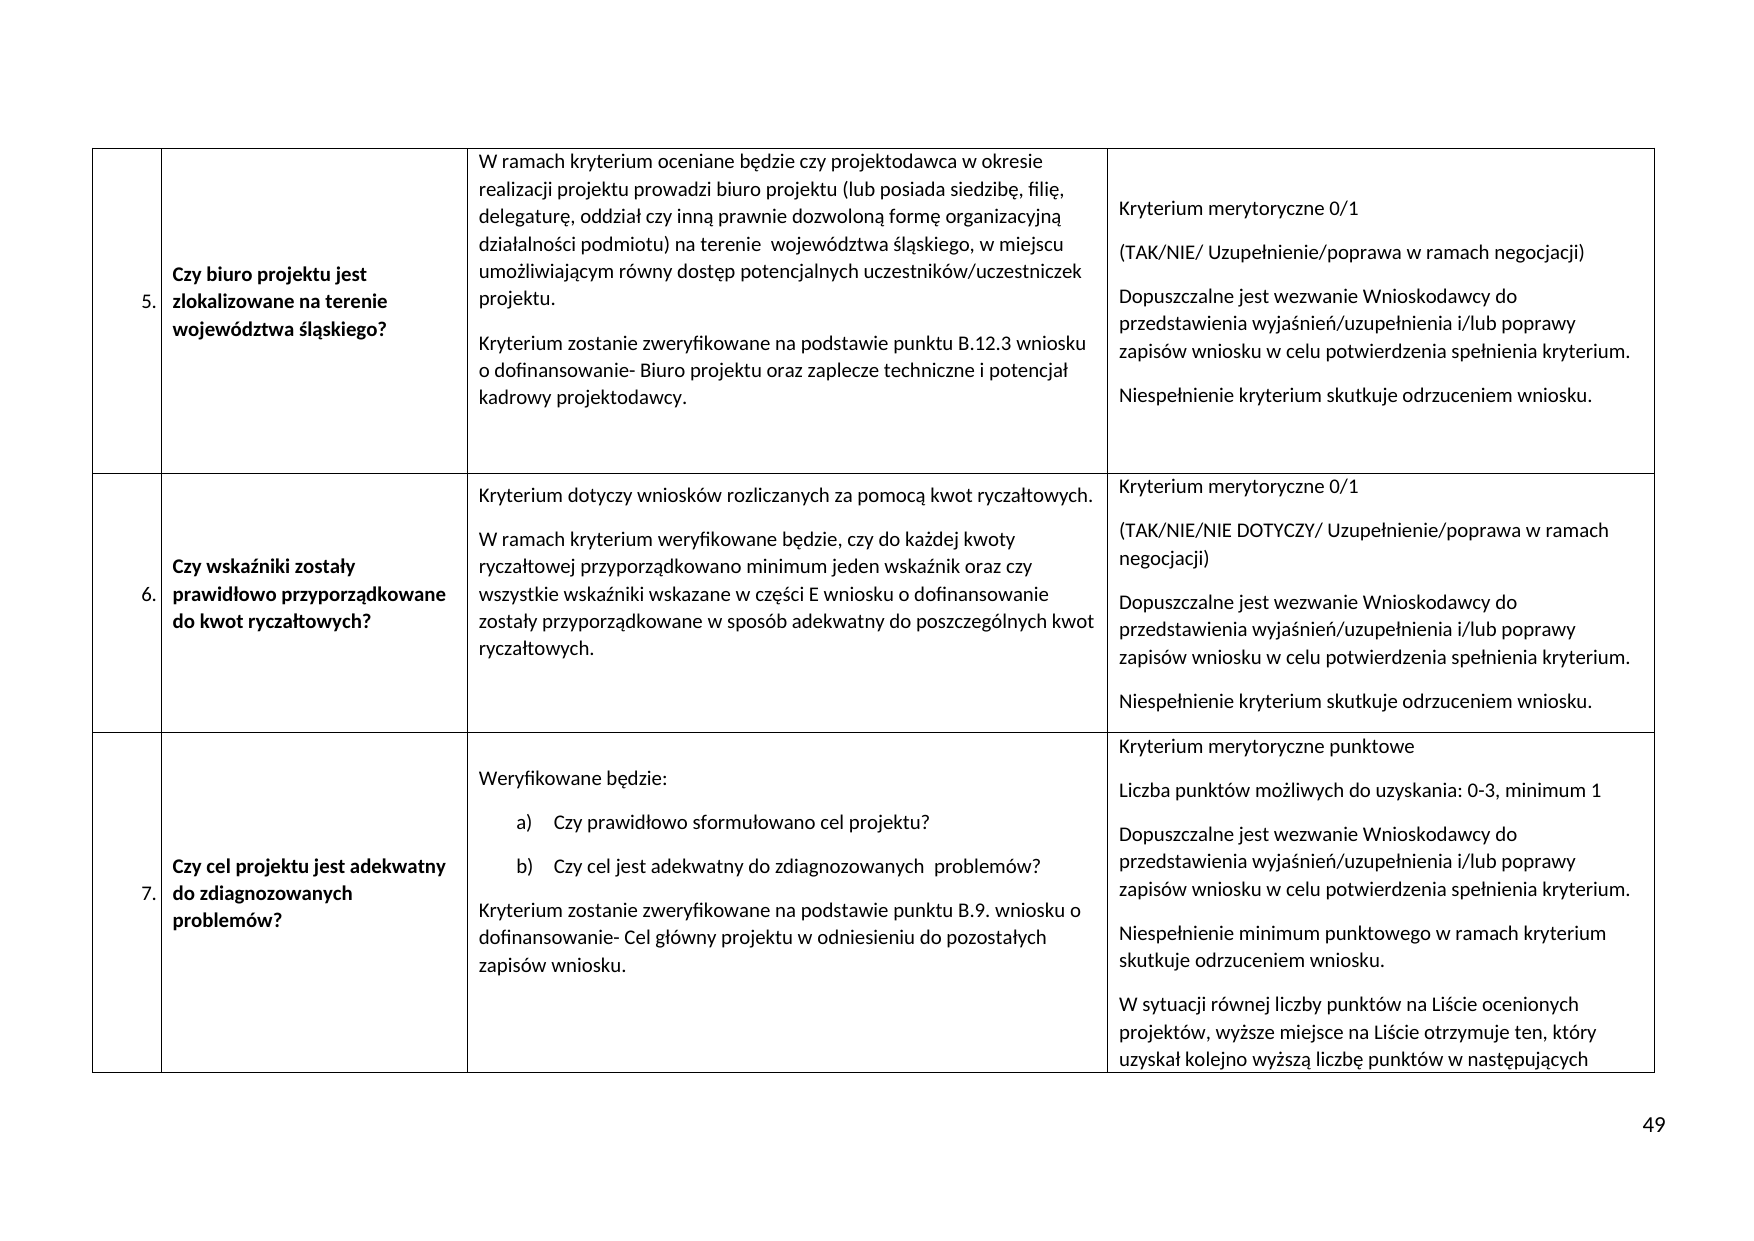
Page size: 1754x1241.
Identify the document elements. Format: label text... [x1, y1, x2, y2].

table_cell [1108, 149, 1654, 472]
table_cell [93, 474, 161, 732]
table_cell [162, 733, 467, 1072]
table_cell [93, 733, 161, 1072]
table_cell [1108, 733, 1654, 1072]
table_cell Kryterium merytoryczne 0/1 (TAK/NIE/NIE DOTYCZY/ Uzupełnienie/poprawa w ramach negocjacji) Dopuszczalne jest wezwanie Wnioskodawcy do przedstawienia wyjaśnień/uzupełnienia i/lub poprawy zapisów wniosku w celu potwierdzenia spełnienia kryterium. Niespełnienie kryterium skutkuje odrzuceniem wniosku. [1108, 474, 1654, 732]
table_cell Czy wskaźniki zostały prawidłowo przyporządkowane do kwot ryczałtowych? [162, 474, 467, 732]
table_cell Czy biuro projektu jest zlokalizowane na terenie województwa śląskiego? [162, 149, 467, 472]
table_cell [468, 733, 1107, 1072]
table_cell W ramach kryterium oceniane będzie czy projektodawca w okresie realizacji projektu prowadzi biuro projektu (lub posiada siedzibę, filię, delegaturę, oddział czy inną prawnie dozwoloną formę organizacyjną działalności podmiotu) na terenie województwa śląskiego, w miejscu umożliwiającym równy dostęp potencjalnych uczestników/uczestniczek projektu. Kryterium zostanie zweryfikowane na podstawie punktu B.12.3 wniosku o dofinansowanie- Biuro projektu oraz zaplecze techniczne i potencjał kadrowy projektodawcy. [468, 149, 1107, 472]
table_cell Kryterium dotyczy wniosków rozliczanych za pomocą kwot ryczałtowych. W ramach kryterium weryfikowane będzie, czy do każdej kwoty ryczałtowej przyporządkowano minimum jeden wskaźnik oraz czy wszystkie wskaźniki wskazane w części E wniosku o dofinansowanie zostały przyporządkowane w sposób adekwatny do poszczególnych kwot ryczałtowych. [468, 474, 1107, 732]
table_cell [93, 149, 161, 472]
